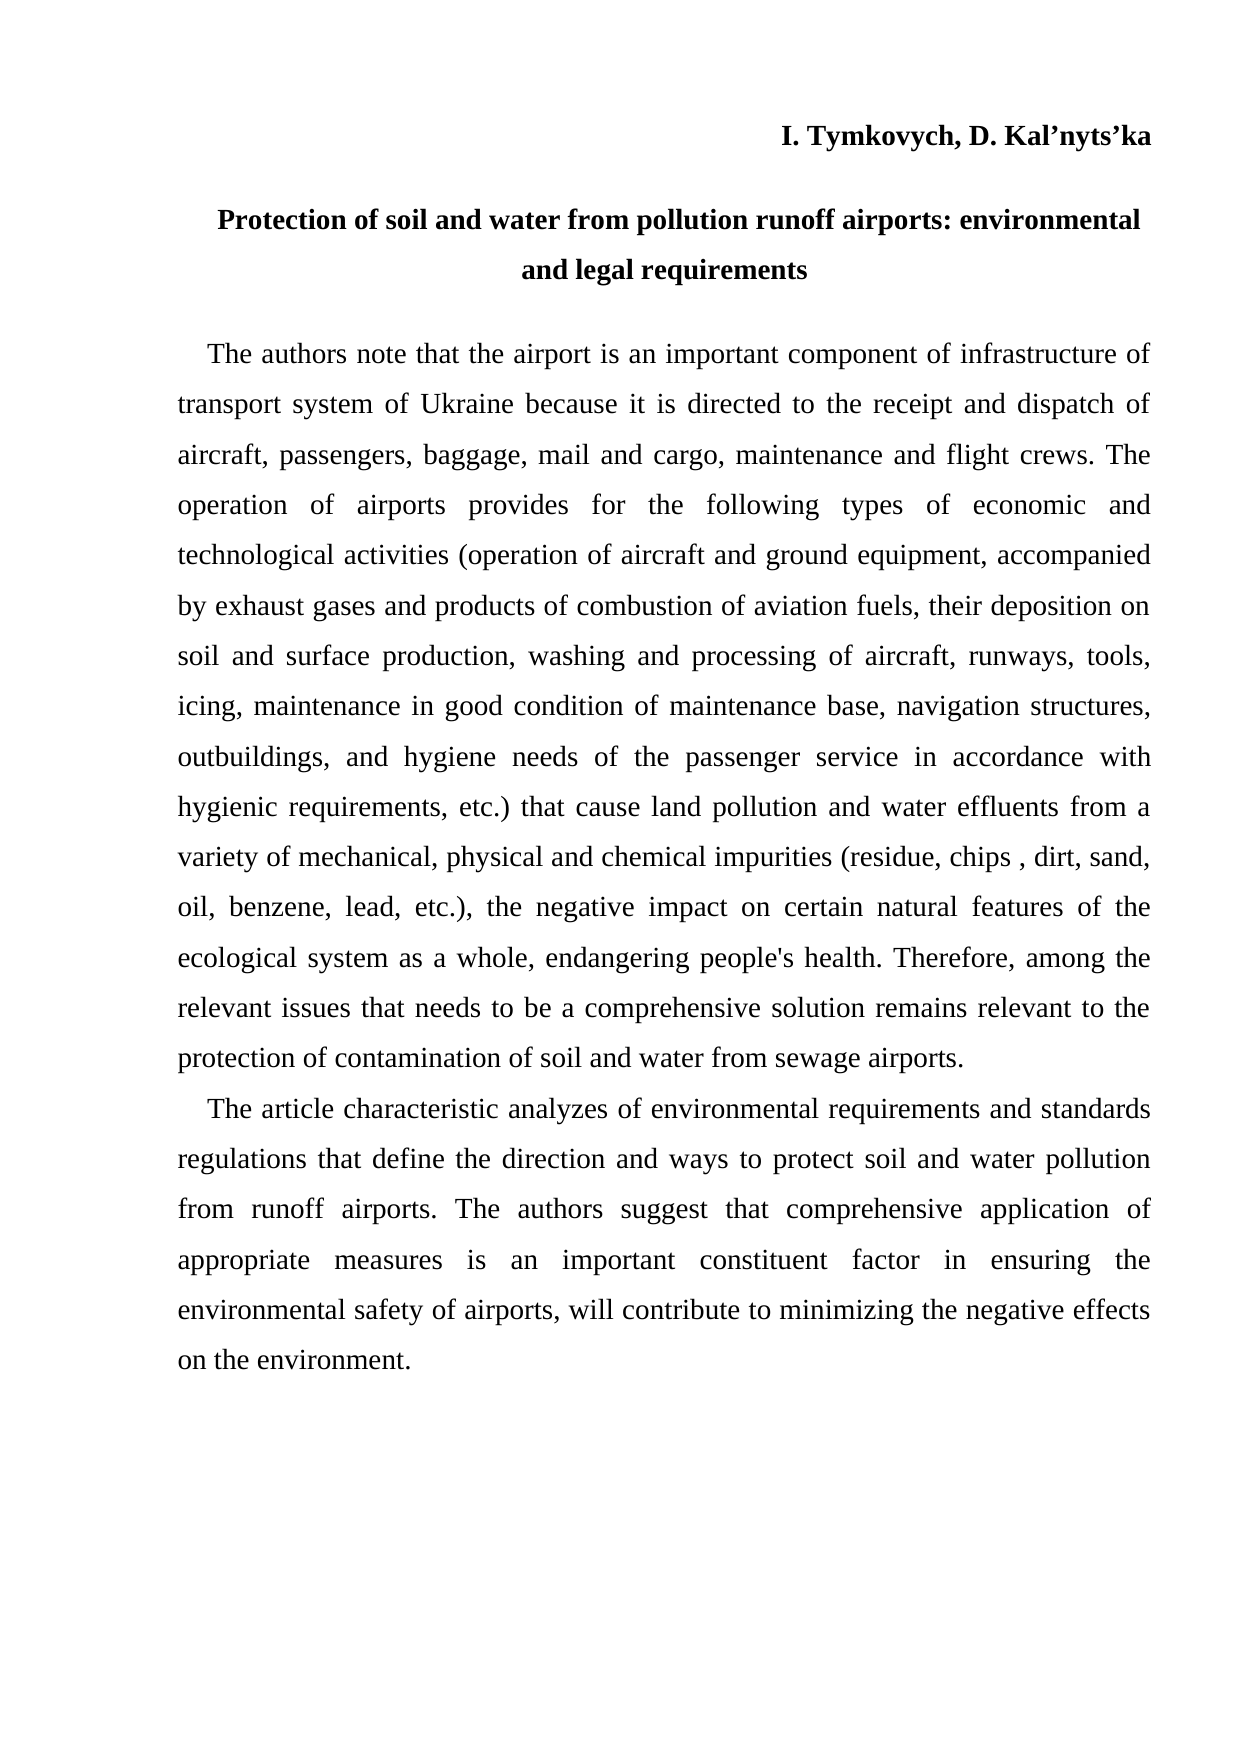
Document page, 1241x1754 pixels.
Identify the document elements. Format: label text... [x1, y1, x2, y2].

text Protection of soil and water from pollution runoff airports: environmental and legal requirements [177, 202, 1152, 286]
text The article characteristic analyzes of environmental requirements and standards regulations that define the direction and ways to protect soil and water pollution from runoff airports. The authors suggest that comprehensive application of appropriate measures is an important constituent factor in ensuring the environmental safety of airports, will contribute to minimizing the negative effects on the environment. [177, 1091, 1152, 1376]
text The authors note that the airport is an important component of infrastructure of transport system of Ukraine because it is directed to the receipt and dispatch of aircraft, passengers, baggage, mail and cargo, maintenance and flight crews. The operation of airports provides for the following types of economic and technological activities (operation of aircraft and ground equipment, accompanied by exhaust gases and products of combustion of aviation fuels, their deposition on soil and surface production, washing and processing of aircraft, runways, tools, icing, maintenance in good condition of maintenance base, navigation structures, outbuildings, and hygiene needs of the passenger service in accordance with hygienic requirements, etc.) that cause land pollution and water effluents from a variety of mechanical, physical and chemical impurities (residue, chips , dirt, sand, oil, benzene, lead, etc.), the negative impact on certain natural features of the ecological system as a whole, endangering people's health. Therefore, among the relevant issues that needs to be a comprehensive solution remains relevant to the protection of contamination of soil and water from sewage airports. [177, 336, 1152, 1074]
text І. Tymkovych, D. Kal’nyts’ka [177, 118, 1152, 152]
